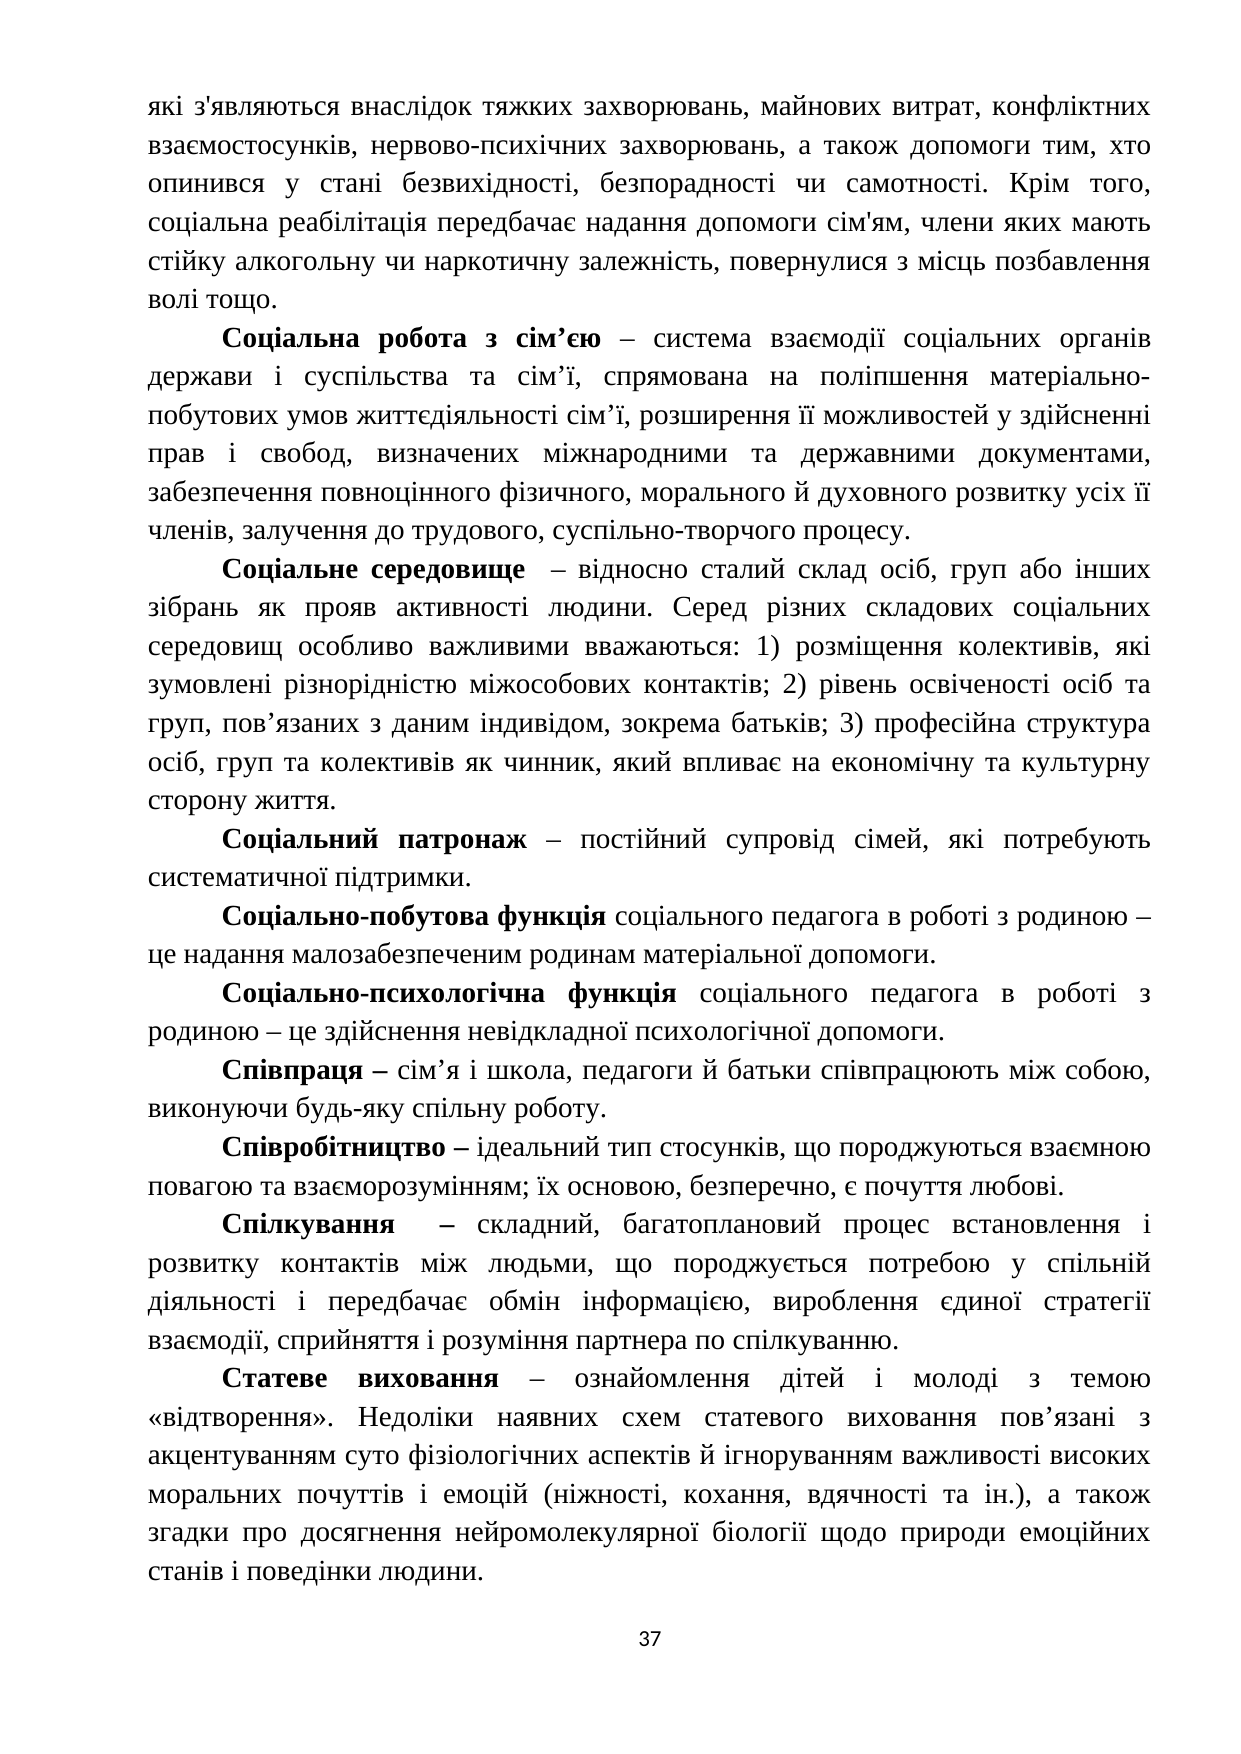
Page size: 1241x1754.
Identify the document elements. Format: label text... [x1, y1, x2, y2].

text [148, 88, 1152, 315]
text Статеве виховання – ознайомлення дітей і молоді з темою «відтворення». Недоліки наявних схем статевого виховання пов’язані з акцентуванням суто фізіологічних аспектів й ігноруванням важливості високих моральних почуттів і емоцій (ніжності, кохання, вдячності та ін.), а також згадки про досягнення нейромолекулярної біології щодо природи емоційних станів і поведінки людини. [148, 1360, 1152, 1587]
text Співпраця – сім’я і школа, педагоги й батьки співпрацюють між собою, виконуючи будь-яку спільну роботу. [148, 1052, 1152, 1124]
text Соціальна робота з сім’єю – система взаємодії соціальних органів держави і суспільства та сім’ї, спрямована на поліпшення матеріально-побутових умов життєдіяльності сім’ї, розширення її можливостей у здійсненні прав і свобод, визначених міжнародними та державними документами, забезпечення повноцінного фізичного, морального й духовного розвитку усіх її членів, залучення до трудового, суспільно-творчого процесу. [148, 320, 1152, 546]
text Соціально-побутова функція соціального педагога в роботі з родиною – це надання малозабезпеченим родинам матеріальної допомоги. [148, 898, 1152, 970]
text Спілкування – складний, багатоплановий процес встановлення і розвитку контактів між людьми, що породжується потребою у спільній діяльності і передбачає обмін інформацією, вироблення єдиної стратегії взаємодії, сприйняття і розуміння партнера по спілкуванню. [148, 1206, 1152, 1355]
text Соціальне середовище – відносно сталий склад осіб, груп або інших зібрань як прояв активності людини. Серед різних складових соціальних середовищ особливо важливими вважаються: 1) розміщення колективів, які зумовлені різнорідністю міжособових контактів; 2) рівень освіченості осіб та груп, пов’язаних з даним індивідом, зокрема батьків; 3) професійна структура осіб, груп та колективів як чинник, який впливає на економічну та культурну сторону життя. [148, 551, 1152, 816]
text Соціальний патронаж – постійний супровід сімей, які потребують систематичної підтримки. [148, 821, 1152, 893]
text Співробітництво – ідеальний тип стосунків, що породжуються взаємною повагою та взаєморозумінням; їх основою, безперечно, є почуття любові. [148, 1129, 1152, 1201]
text Соціально-психологічна функція соціального педагога в роботі з родиною – це здійснення невідкладної психологічної допомоги. [148, 975, 1152, 1047]
